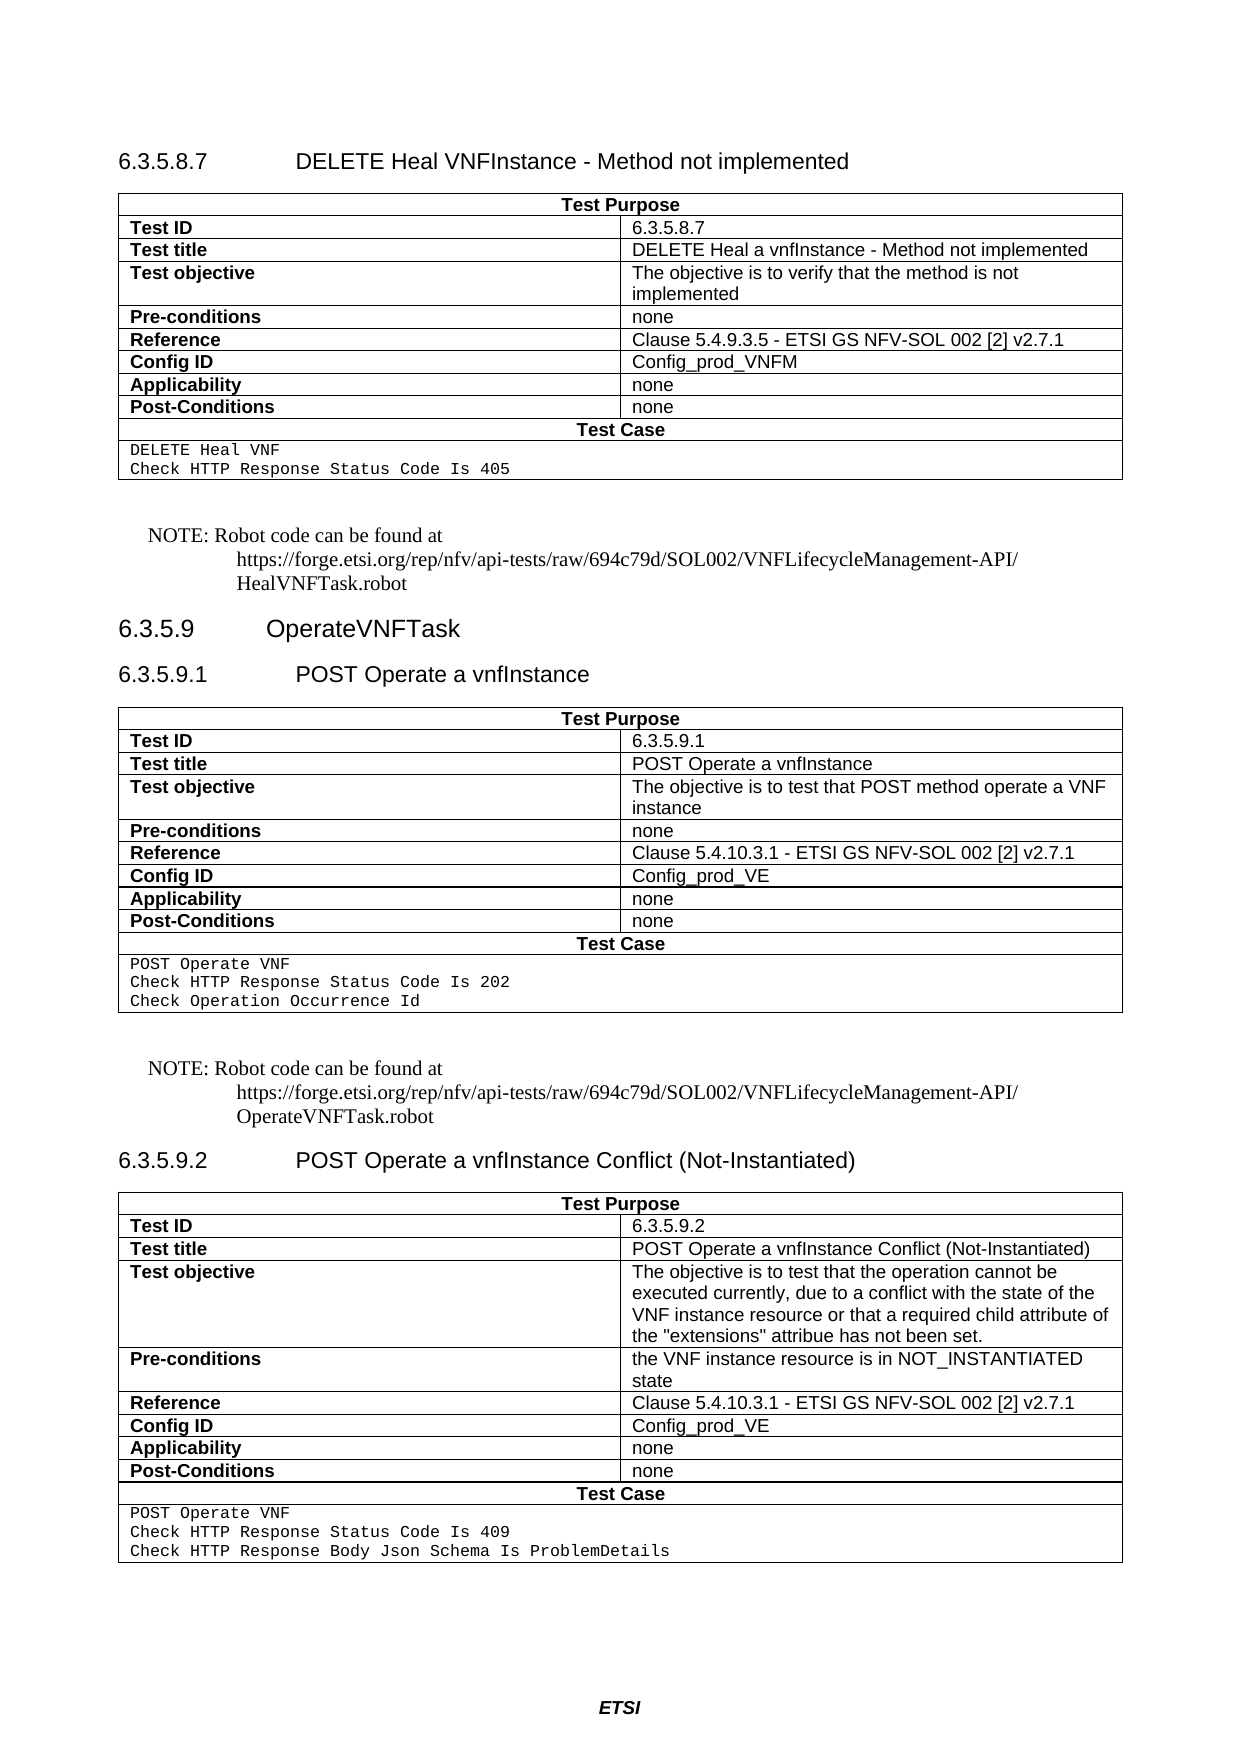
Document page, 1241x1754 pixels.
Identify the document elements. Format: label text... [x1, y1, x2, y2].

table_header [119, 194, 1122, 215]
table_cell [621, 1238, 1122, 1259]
subtitle 6.3.5.8.7 DELETE Heal VNFInstance - Method not implemented [118, 148, 1122, 174]
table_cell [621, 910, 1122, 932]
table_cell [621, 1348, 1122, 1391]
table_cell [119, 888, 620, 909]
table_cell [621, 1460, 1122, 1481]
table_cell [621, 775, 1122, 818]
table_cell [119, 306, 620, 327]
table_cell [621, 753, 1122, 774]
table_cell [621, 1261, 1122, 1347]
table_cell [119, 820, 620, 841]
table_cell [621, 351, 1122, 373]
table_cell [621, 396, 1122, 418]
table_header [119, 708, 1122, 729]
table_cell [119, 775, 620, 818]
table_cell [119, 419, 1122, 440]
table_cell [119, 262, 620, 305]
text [148, 523, 1122, 595]
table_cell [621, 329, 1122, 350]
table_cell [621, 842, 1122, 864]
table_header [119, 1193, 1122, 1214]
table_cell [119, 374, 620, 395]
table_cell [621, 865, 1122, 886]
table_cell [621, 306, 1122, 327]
subtitle 6.3.5.9.2 POST Operate a vnfInstance Conflict (Not-Instantiated) [118, 1147, 1122, 1173]
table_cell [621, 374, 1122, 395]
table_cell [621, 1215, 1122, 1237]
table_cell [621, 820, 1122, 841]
text NOTE: Robot code can be found at https://forge.etsi.org/rep/nfv/api-tests/raw/694c79d/SOL002/VNFLifecycleManagement-API/OperateVNFTask.robot [148, 1056, 1122, 1128]
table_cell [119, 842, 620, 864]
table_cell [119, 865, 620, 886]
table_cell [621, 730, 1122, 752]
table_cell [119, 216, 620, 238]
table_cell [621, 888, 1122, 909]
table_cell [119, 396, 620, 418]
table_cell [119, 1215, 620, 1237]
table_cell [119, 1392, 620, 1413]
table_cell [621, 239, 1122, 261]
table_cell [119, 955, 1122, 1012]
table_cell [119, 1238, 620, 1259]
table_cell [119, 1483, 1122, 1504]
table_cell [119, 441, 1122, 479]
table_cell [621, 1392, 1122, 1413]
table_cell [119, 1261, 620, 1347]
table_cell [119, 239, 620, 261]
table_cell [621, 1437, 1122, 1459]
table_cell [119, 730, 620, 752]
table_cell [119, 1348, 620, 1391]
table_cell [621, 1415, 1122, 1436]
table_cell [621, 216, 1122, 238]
subtitle 6.3.5.9.1 POST Operate a vnfInstance [118, 661, 1122, 688]
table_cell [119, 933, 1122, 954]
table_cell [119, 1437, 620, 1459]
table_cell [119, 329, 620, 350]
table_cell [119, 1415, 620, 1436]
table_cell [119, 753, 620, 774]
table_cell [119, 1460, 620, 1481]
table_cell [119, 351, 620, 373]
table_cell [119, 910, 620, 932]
subtitle 6.3.5.9 OperateVNFTask [118, 614, 1122, 643]
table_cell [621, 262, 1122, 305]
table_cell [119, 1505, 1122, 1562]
